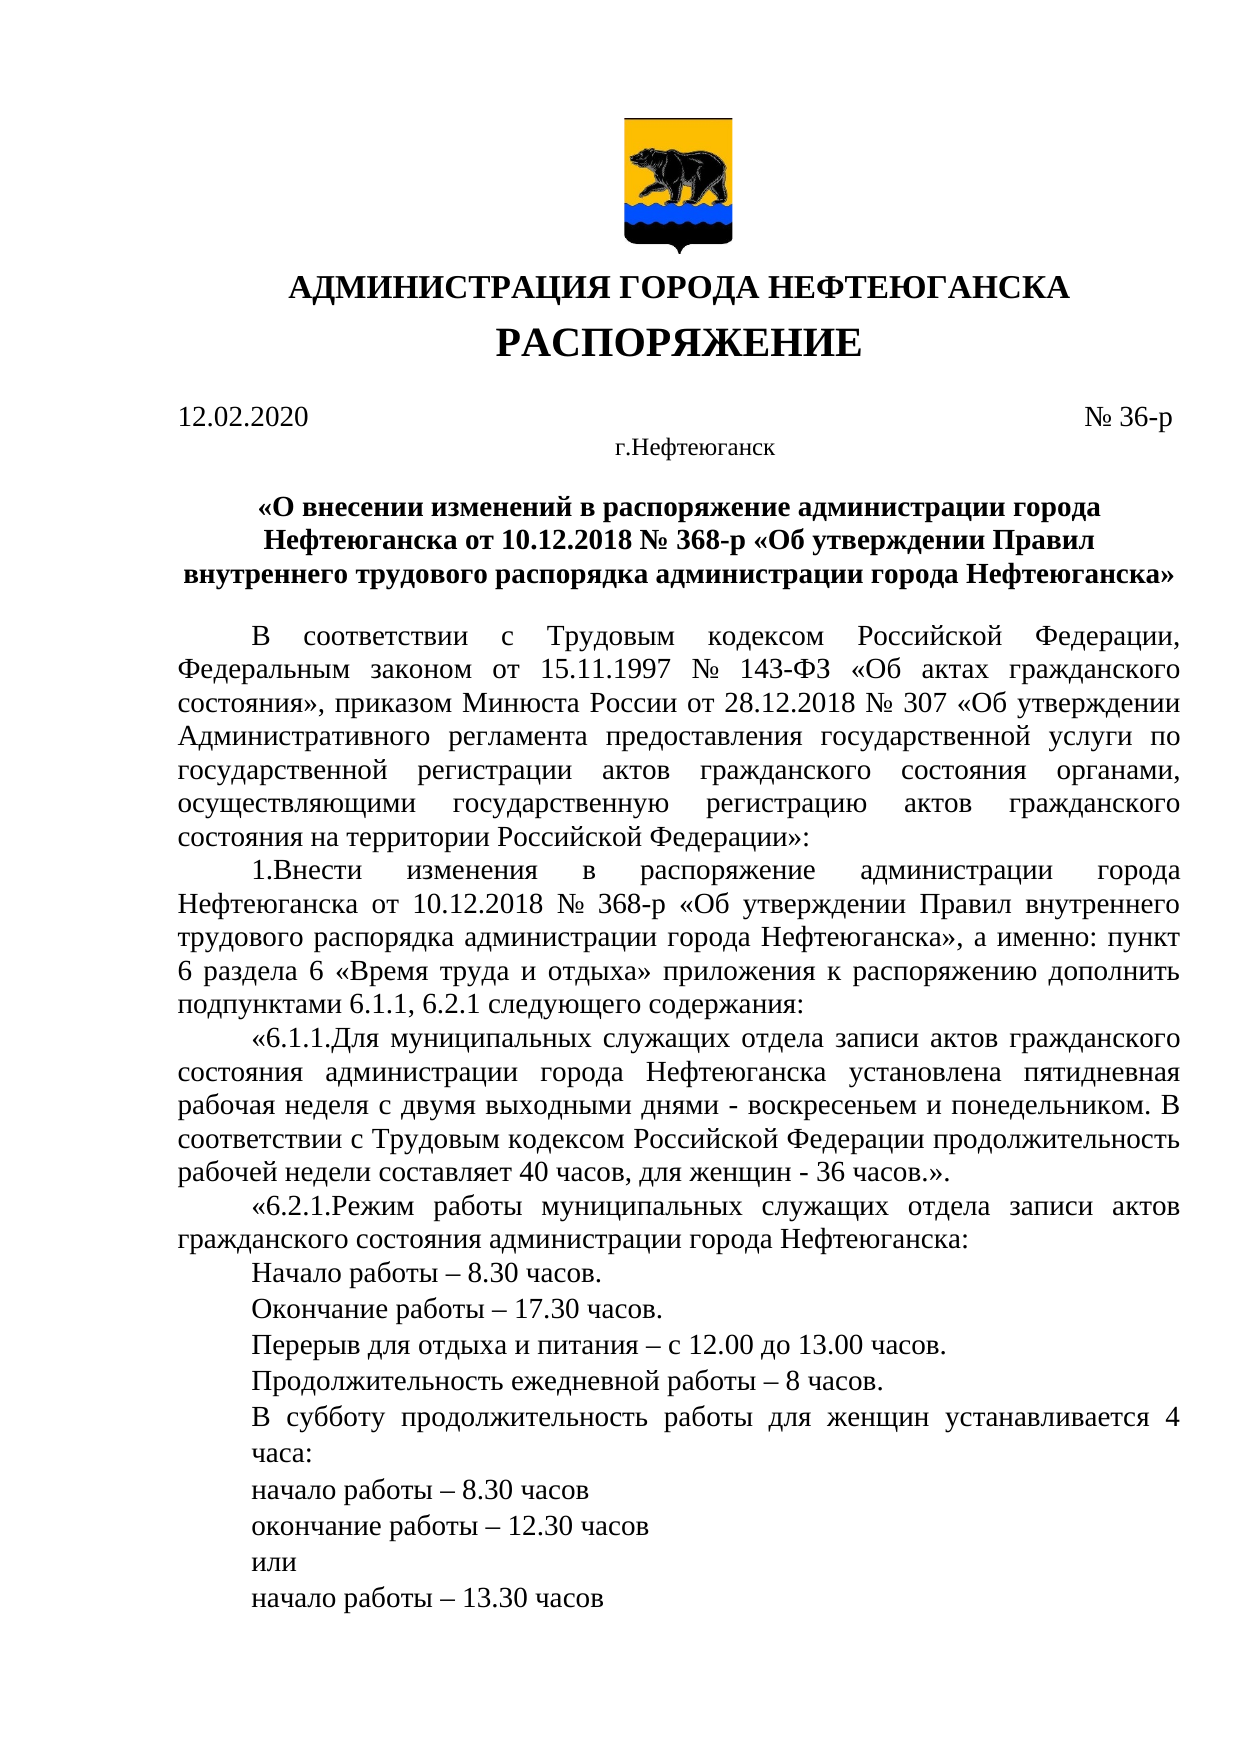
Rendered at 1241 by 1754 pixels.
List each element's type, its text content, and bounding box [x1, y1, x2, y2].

text начало работы – 8.30 часов [177, 1472, 1181, 1505]
picture [622, 118, 733, 253]
text г.Нефтеюганск [177, 432, 1181, 461]
text В субботу продолжительность работы для женщин устанавливается 4 часа: [251, 1399, 1181, 1469]
text Перерыв для отдыха и питания – с 12.00 до 13.00 часов. [177, 1327, 1181, 1361]
text или [177, 1544, 1181, 1578]
text Окончание работы – 17.30 часов. [177, 1291, 1181, 1324]
text Продолжительность ежедневной работы – 8 часов. [177, 1363, 1181, 1397]
text 12.02.2020 № 36-р [177, 399, 1181, 432]
text РАСПОРЯЖЕНИЕ [177, 317, 1181, 365]
text В соответствии с Трудовым кодексом Российской Федерации, Федеральным законом от 15.11.1997 № 143-ФЗ «Об актах гражданского состояния», приказом Минюста России от 28.12.2018 № 307 «Об утверждении Административного регламента предоставления государственной услуги по государственной регистрации актов гражданского состояния органами, осуществляющими государственную регистрацию актов гражданского состояния на территории Российской Федерации»: [177, 618, 1181, 852]
text АДМИНИСТРАЦИЯ ГОРОДА НЕФТЕЮГАНСКА [177, 267, 1181, 305]
text 1.Внести изменения в распоряжение администрации города Нефтеюганска от 10.12.2018 № 368-р «Об утверждении Правил внутреннего трудового распорядка администрации города Нефтеюганска», а именно: пункт 6 раздела 6 «Время труда и отдыха» приложения к распоряжению дополнить подпунктами 6.1.1, 6.2.1 следующего содержания: [177, 852, 1181, 1020]
text «6.2.1.Режим работы муниципальных служащих отдела записи актов гражданского состояния администрации города Нефтеюганска: [177, 1188, 1181, 1255]
text окончание работы – 12.30 часов [177, 1508, 1181, 1541]
text Начало работы – 8.30 часов. [177, 1255, 1181, 1288]
text начало работы – 13.30 часов [177, 1580, 1181, 1614]
text «6.1.1.Для муниципальных служащих отдела записи актов гражданского состояния администрации города Нефтеюганска установлена пятидневная рабочая неделя с двумя выходными днями - воскресеньем и понедельником. В соответствии с Трудовым кодексом Российской Федерации продолжительность рабочей недели составляет 40 часов, для женщин - 36 часов.». [177, 1020, 1181, 1188]
text «О внесении изменений в распоряжение администрации города Нефтеюганска от 10.12.2018 № 368-р «Об утверждении Правил внутреннего трудового распорядка администрации города Нефтеюганска» [177, 489, 1181, 589]
